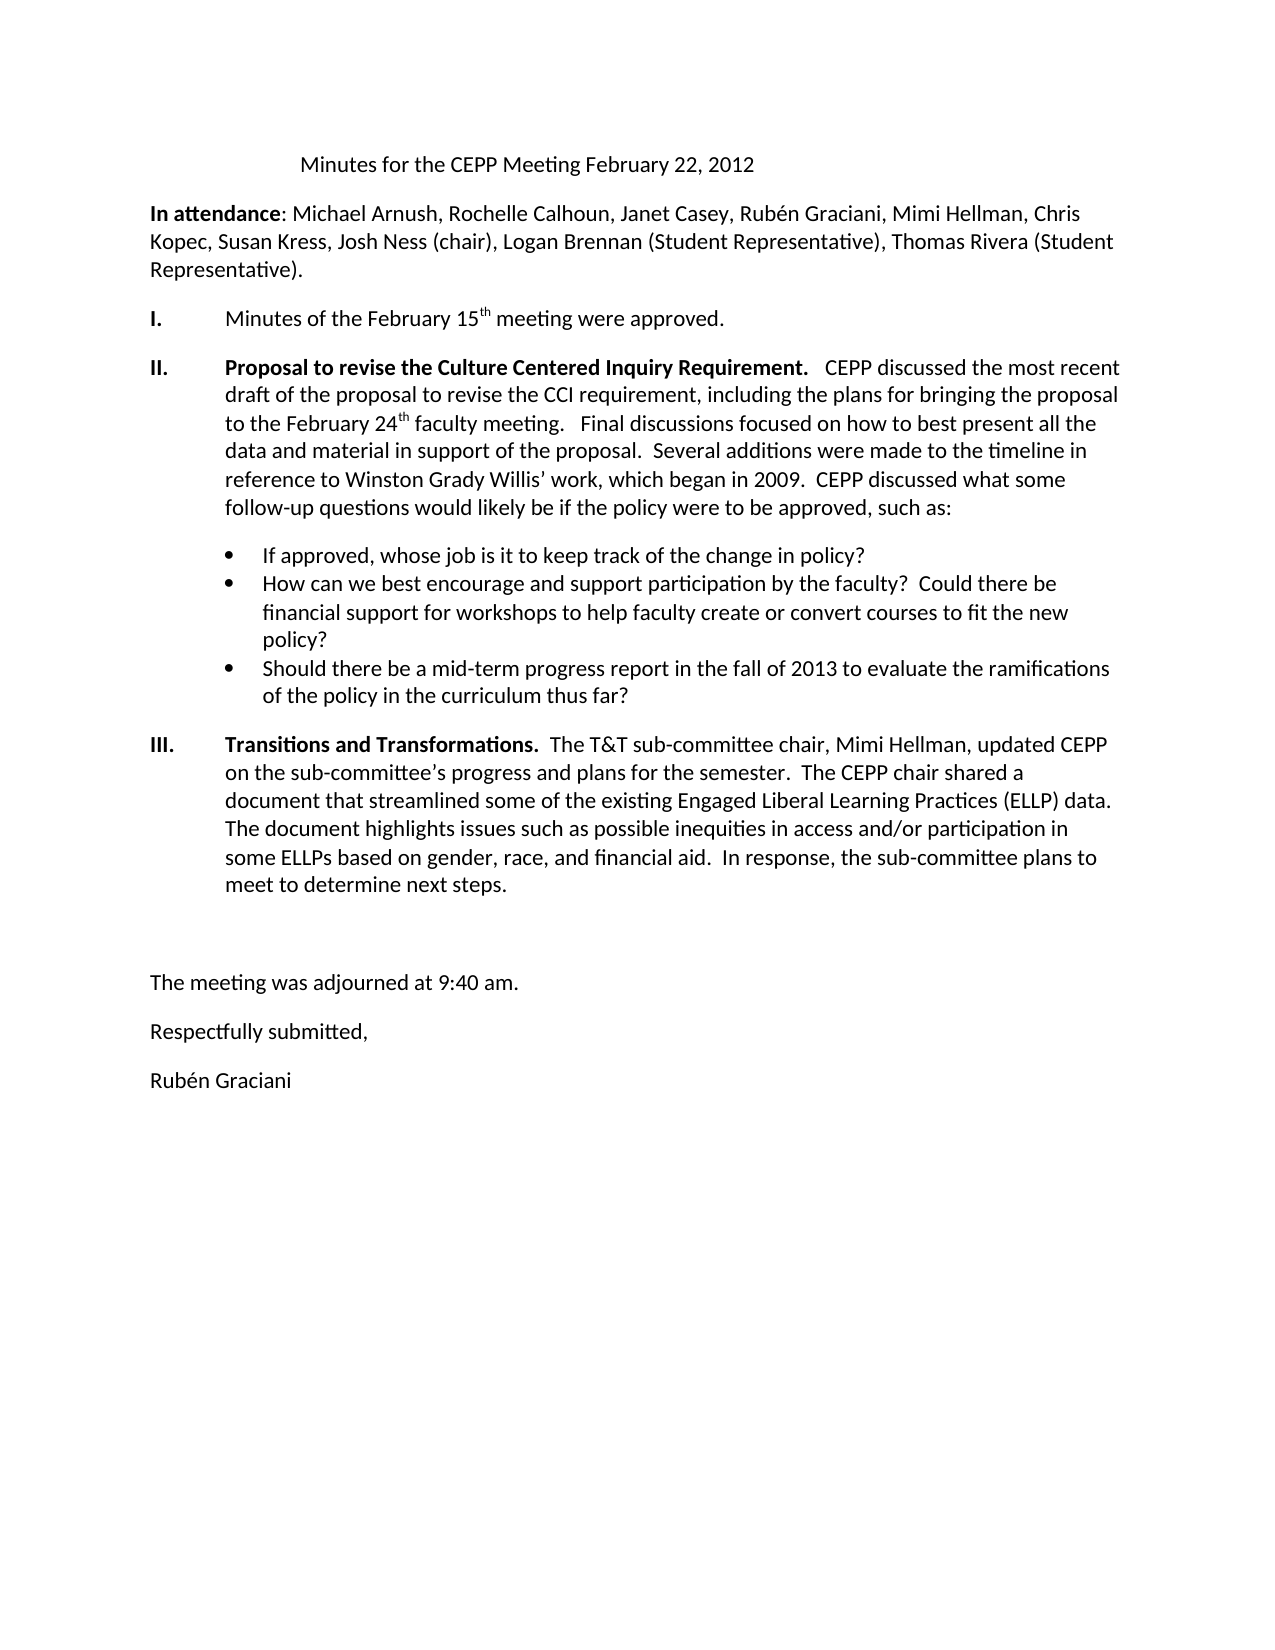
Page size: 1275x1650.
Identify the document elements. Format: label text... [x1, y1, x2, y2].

list If approved, whose job is it to keep track of the change in policy? [225, 542, 1125, 569]
text In attendance: Michael Arnush, Rochelle Calhoun, Janet Casey, Rubén Graciani, Mimi Hellman, Chris Kopec, Susan Kress, Josh Ness (chair), Logan Brennan (Student Representative), Thomas Rivera (Student Representative). [150, 199, 1125, 283]
text II. Proposal to revise the Culture Centered Inquiry Requirement. CEPP discussed the most recent draft of the proposal to revise the CCI requirement, including the plans for bringing the proposal to the February 24th faculty meeting. Final discussions focused on how to best present all the data and material in support of the proposal. Several additions were made to the timeline in reference to Winston Grady Willis’ work, which began in 2009. CEPP discussed what some follow-up questions would likely be if the policy were to be approved, such as: [150, 353, 1125, 521]
text Respectfully submitted, [150, 1017, 1125, 1045]
text Minutes for the CEPP Meeting February 22, 2012 [150, 150, 1125, 178]
list How can we best encourage and support participation by the faculty? Could there be financial support for workshops to help faculty create or convert courses to fit the new policy? [225, 569, 1125, 654]
text Rubén Graciani [150, 1066, 1125, 1094]
text III. Transitions and Transformations. The T&T sub-committee chair, Mimi Hellman, updated CEPP on the sub-committee’s progress and plans for the semester. The CEPP chair shared a document that streamlined some of the existing Engaged Liberal Learning Practices (ELLP) data. The document highlights issues such as possible inequities in access and/or participation in some ELLPs based on gender, race, and financial aid. In response, the sub-committee plans to meet to determine next steps. [150, 731, 1125, 899]
text The meeting was adjourned at 9:40 am. [150, 968, 1125, 996]
list Should there be a mid-term progress report in the fall of 2013 to evaluate the ramifications of the policy in the curriculum thus far? [225, 654, 1125, 710]
text I. Minutes of the February 15th meeting were approved. [150, 304, 1125, 332]
